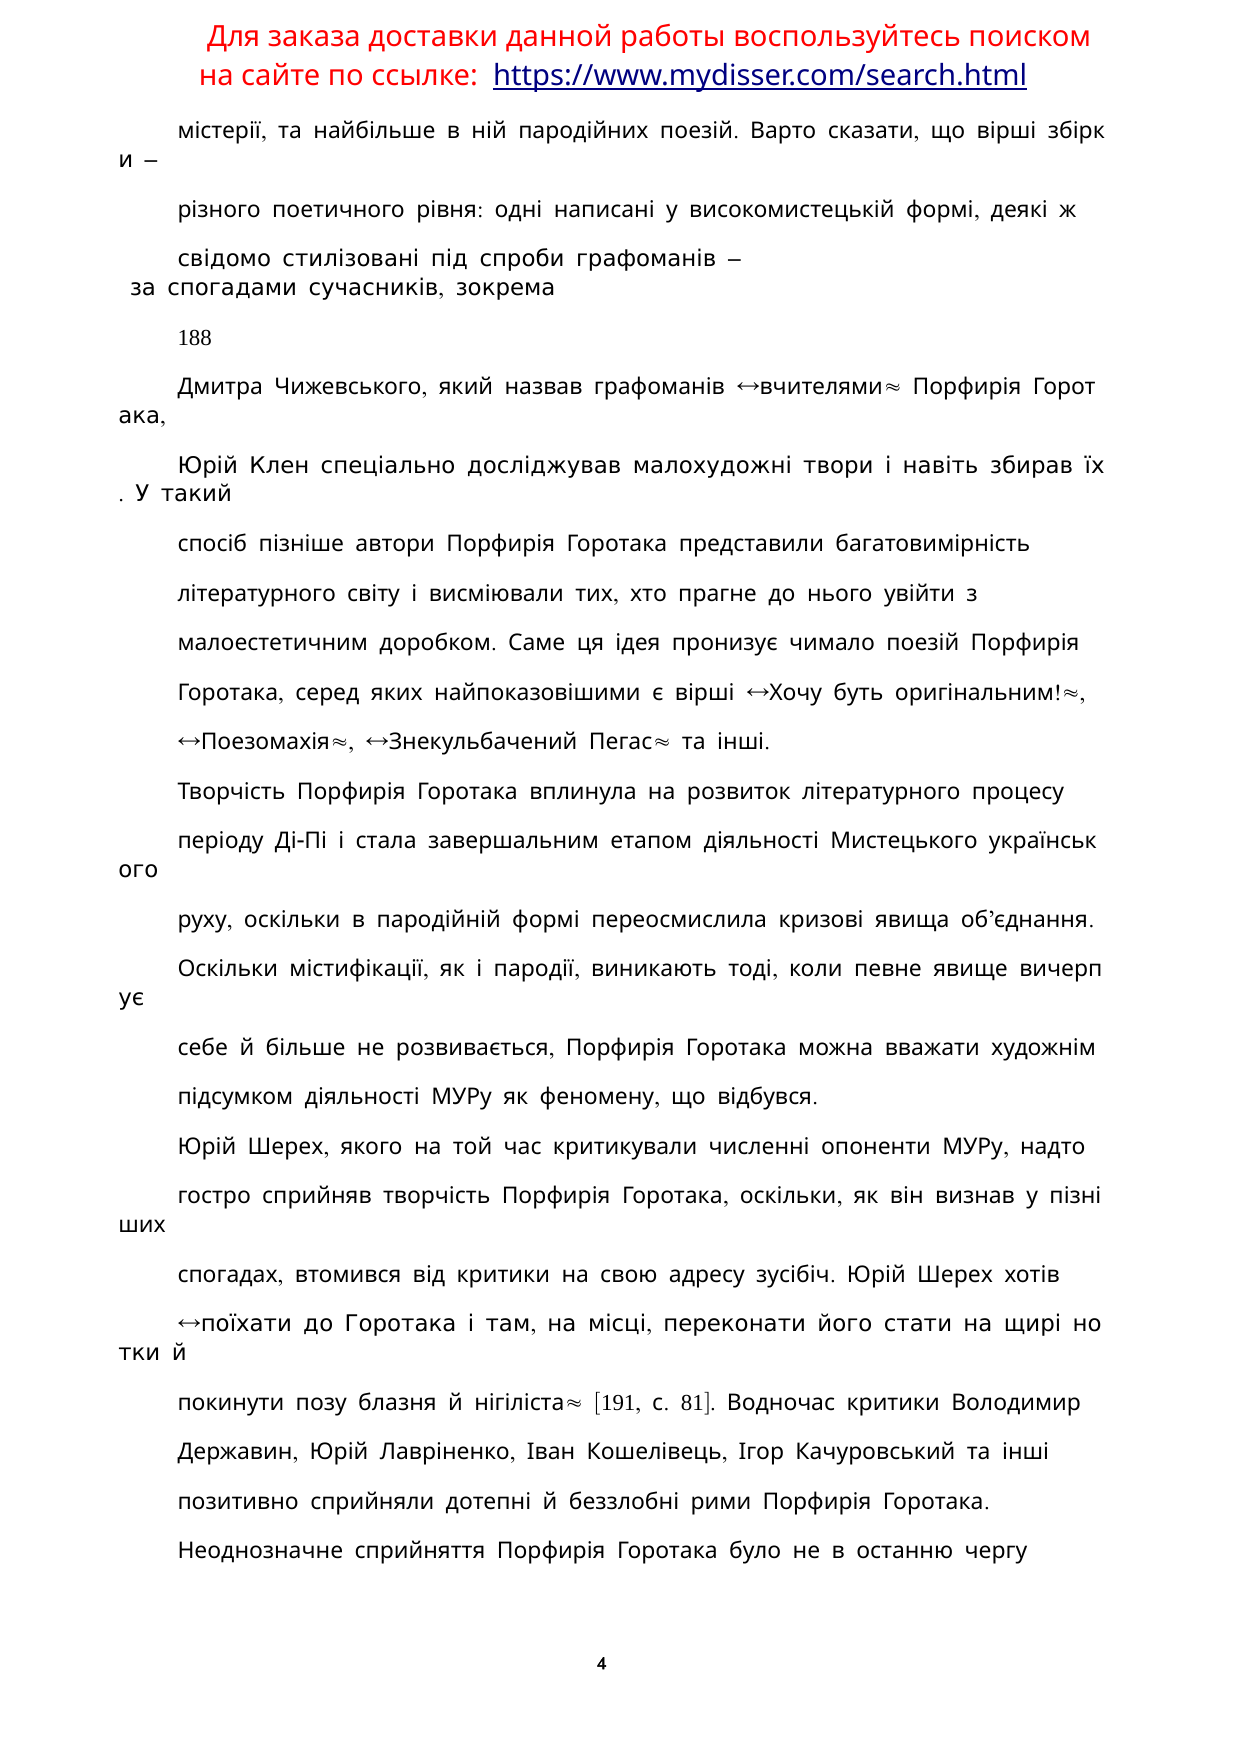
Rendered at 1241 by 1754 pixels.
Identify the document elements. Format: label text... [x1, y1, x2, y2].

text літературногосвітуівисміювалитиххтопрагнедоньогоувійтиз [118, 577, 1107, 606]
text ТворчістьПорфиріяГоротакавплинуланарозвитоклітературногопроцесу [118, 775, 1107, 804]
text спогадахвтомивсявідкритикинасвоюадресузусібічЮрійШереххотів [118, 1258, 1107, 1287]
text поїхатидоГоротакаітамнамісціпереконатийогостатинащиріноткий [118, 1308, 1107, 1365]
text ДержавинЮрійЛавріненкоІванКошелівецьІгорКачуровськийтаінші [118, 1436, 1107, 1464]
text періодуДіПіісталазавершальниметапомдіяльностіМистецькогоукраїнського [118, 825, 1107, 882]
text свідомостилізованіпідспробиграфоманів–заспогадамисучасниківзокрема [118, 243, 1107, 300]
text позитивносприйнялидотепнійбеззлобніримиПорфиріяГоротака [118, 1485, 1107, 1514]
text рухуоскількивпародійнійформіпереосмислилакризовіявищаоб’єднання [118, 903, 1107, 932]
text ГоротакасередякихнайпоказовішимиєвіршіХочубутьоригінальним [118, 676, 1107, 705]
text спосібпізнішеавториПорфиріяГоротакапредставилибагатовимірність [118, 527, 1107, 556]
text ЮрійКленспеціальнодосліджувавмалохудожнітвориінавітьзбиравїхУтакий [118, 449, 1107, 507]
text Оскількимістифікаціїякіпародіївиникаютьтодіколипевнеявищевичерпує [118, 953, 1107, 1010]
text малоестетичнимдоробкомСамецяідеяпронизуєчималопоезійПорфирія [118, 627, 1107, 655]
text ЮрійШерехякогонатойчаскритикуваличисленніопонентиМУРунадто [118, 1130, 1107, 1159]
text містеріїтанайбільшевнійпародійнихпоезійВартосказатищовіршізбірки– [118, 115, 1107, 172]
text гостросприйнявтворчістьПорфиріяГоротакаоскількияквінвизнавупізніших [118, 1180, 1107, 1237]
text себейбільшенерозвиваєтьсяПорфиріяГоротакаможнавважатихудожнім [118, 1031, 1107, 1060]
text НеоднозначнесприйняттяПорфиріяГоротакабулоневостаннючергу [118, 1535, 1107, 1564]
text  [118, 321, 1107, 350]
text ДмитраЧижевськогоякийназвавграфоманіввчителямиПорфиріяГоротака [118, 371, 1107, 428]
text ПоезомахіяЗнекульбаченийПегастаінші [118, 726, 1107, 754]
text підсумкомдіяльностіМУРуякфеноменущовідбувся [118, 1081, 1107, 1109]
text покинутипозублазняйнігілістасВодночаскритикиВолодимир [118, 1386, 1107, 1415]
text різногопоетичногорівняоднінаписаніувисокомистецькійформідеякіж [118, 193, 1107, 222]
